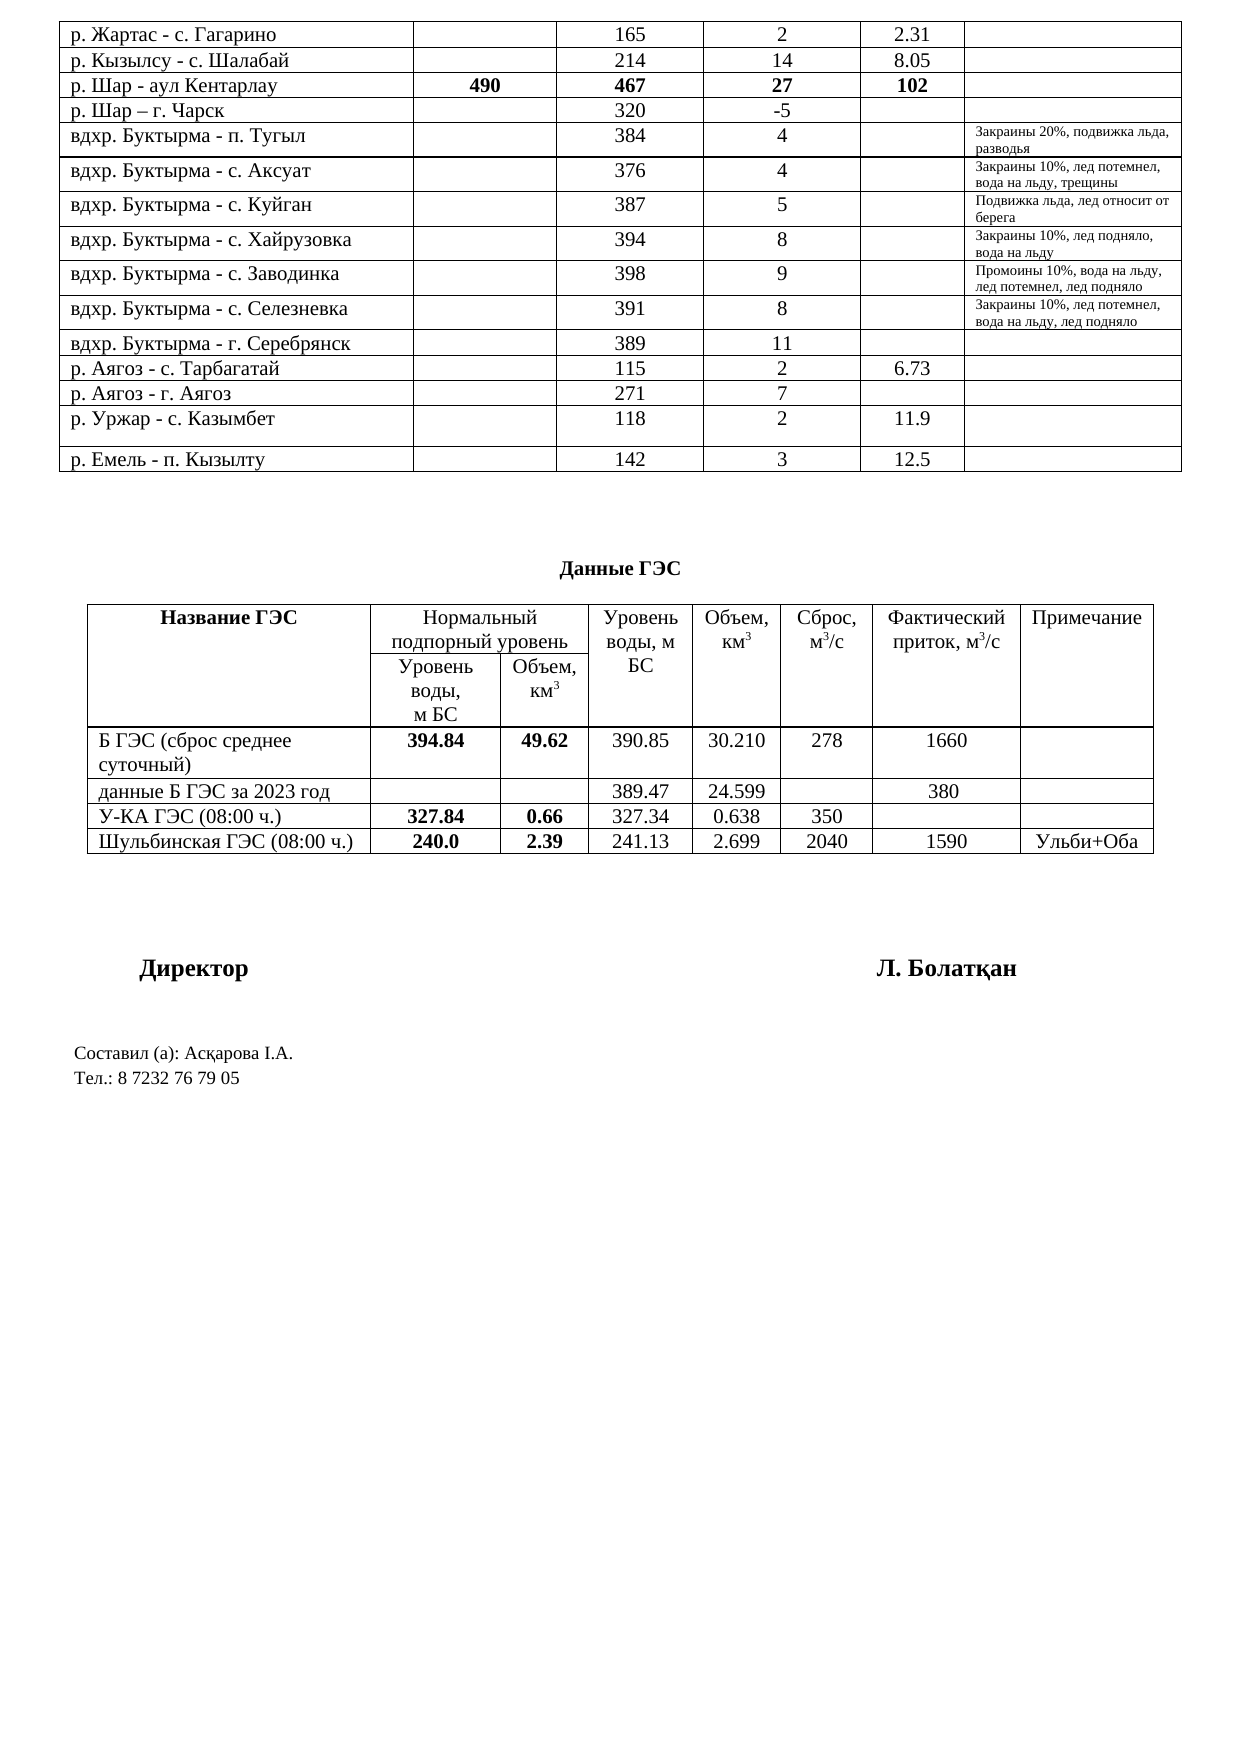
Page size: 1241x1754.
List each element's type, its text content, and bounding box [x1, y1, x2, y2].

table_cell [414, 356, 556, 379]
table_cell 102 [861, 73, 964, 97]
table_cell 278 [781, 728, 872, 778]
table_header Примечание [1021, 605, 1153, 726]
text Директор Л. Болатқан [78, 953, 1181, 982]
table_cell 115 [557, 356, 703, 379]
table_cell 2.699 [693, 829, 780, 853]
table_cell 320 [557, 98, 703, 122]
table_cell Промоины 10%, вода на льду, лед потемнел, лед подняло [965, 261, 1181, 295]
table_cell 11.9 [861, 406, 964, 446]
table_cell 12.5 [861, 447, 964, 471]
table_cell 6.73 [861, 356, 964, 379]
table_cell Б ГЭС (сброс среднее суточный) [88, 728, 370, 778]
table_cell 11 [704, 330, 860, 354]
table_cell 398 [557, 261, 703, 295]
table_cell [414, 261, 556, 295]
table_cell 327.84 [371, 804, 500, 828]
table_cell [1021, 728, 1153, 778]
table_cell 467 [557, 73, 703, 97]
table_cell [414, 22, 556, 47]
table_cell [861, 330, 964, 354]
table_cell 350 [781, 804, 872, 828]
table_cell 240.0 [371, 829, 500, 853]
table_cell 118 [557, 406, 703, 446]
text Данные ГЭС [59, 556, 1181, 580]
table_cell Закраины 20%, подвижка льда, разводья [965, 123, 1181, 156]
table_cell 9 [704, 261, 860, 295]
table_cell 2040 [781, 829, 872, 853]
table_cell Подвижка льда, лед относит от берега [965, 192, 1181, 226]
table_cell 8 [704, 227, 860, 260]
table_cell [414, 123, 556, 156]
table_cell 241.13 [589, 829, 692, 853]
table_cell 1590 [873, 829, 1020, 853]
table_cell [861, 381, 964, 405]
table_header Название ГЭС [88, 605, 370, 726]
table_cell р. Аягоз - с. Тарбагатай [60, 356, 413, 379]
table_cell [861, 98, 964, 122]
table_cell [861, 227, 964, 260]
table_cell вдхр. Буктырма - с. Заводинка [60, 261, 413, 295]
table_cell Закраины 10%, лед подняло, вода на льду [965, 227, 1181, 260]
table_cell вдхр. Буктырма - с. Хайрузовка [60, 227, 413, 260]
table_cell [861, 123, 964, 156]
table_cell [965, 356, 1181, 379]
table_cell 1660 [873, 728, 1020, 778]
table_cell [965, 330, 1181, 354]
table_cell 389 [557, 330, 703, 354]
table_cell [861, 158, 964, 191]
table_header Нормальный подпорный уровень [371, 605, 588, 653]
table_cell 390.85 [589, 728, 692, 778]
table_cell Уровень воды, м БС [371, 654, 500, 726]
table_cell [861, 192, 964, 226]
table_cell Шульбинская ГЭС (08:00 ч.) [88, 829, 370, 853]
table_cell вдхр. Буктырма - п. Тугыл [60, 123, 413, 156]
table_cell 8 [704, 296, 860, 329]
table_cell р. Емель - п. Кызылту [60, 447, 413, 471]
table_cell 327.34 [589, 804, 692, 828]
table_cell 490 [414, 73, 556, 97]
table_cell 24.599 [693, 779, 780, 803]
table_cell 2 [704, 356, 860, 379]
table_cell 2 [704, 406, 860, 446]
table_cell У-КА ГЭС (08:00 ч.) [88, 804, 370, 828]
table_cell [965, 22, 1181, 47]
table_cell [414, 48, 556, 72]
table_cell 391 [557, 296, 703, 329]
table_cell [1021, 779, 1153, 803]
table_cell вдхр. Буктырма - с. Аксуат [60, 158, 413, 191]
table_cell [965, 73, 1181, 97]
table_cell вдхр. Буктырма - с. Куйган [60, 192, 413, 226]
table_cell [965, 381, 1181, 405]
table_cell р. Жартас - с. Гагарино [60, 22, 413, 47]
table_cell [965, 98, 1181, 122]
table_cell 376 [557, 158, 703, 191]
table_header Объем, км3 [693, 605, 780, 726]
table_cell 2.39 [501, 829, 588, 853]
table_cell 4 [704, 123, 860, 156]
table_cell 14 [704, 48, 860, 72]
table_cell [861, 296, 964, 329]
table_header Уровень воды, м БС [589, 605, 692, 726]
table_cell -5 [704, 98, 860, 122]
table_cell [414, 98, 556, 122]
table_cell [414, 406, 556, 446]
table_header Сброс, м3/с [781, 605, 872, 726]
table_cell [781, 779, 872, 803]
table_cell 380 [873, 779, 1020, 803]
table_cell р. Шар – г. Чарск [60, 98, 413, 122]
table_cell 5 [704, 192, 860, 226]
table_cell 8.05 [861, 48, 964, 72]
table_cell вдхр. Буктырма - г. Серебрянск [60, 330, 413, 354]
table_cell Ульби+Оба [1021, 829, 1153, 853]
table_cell 27 [704, 73, 860, 97]
table_cell [414, 447, 556, 471]
table_cell [965, 406, 1181, 446]
table_cell 30.210 [693, 728, 780, 778]
table_cell 165 [557, 22, 703, 47]
table_cell 384 [557, 123, 703, 156]
table_cell данные Б ГЭС за 2023 год [88, 779, 370, 803]
table_cell [861, 261, 964, 295]
table_cell Закраины 10%, лед потемнел, вода на льду, лед подняло [965, 296, 1181, 329]
table_cell [414, 227, 556, 260]
table_cell р. Аягоз - г. Аягоз [60, 381, 413, 405]
table_cell 7 [704, 381, 860, 405]
table_cell 394 [557, 227, 703, 260]
table_cell р. Кызылсу - с. Шалабай [60, 48, 413, 72]
table_cell [965, 447, 1181, 471]
table_cell 0.66 [501, 804, 588, 828]
table_cell 271 [557, 381, 703, 405]
table_cell 49.62 [501, 728, 588, 778]
table_cell 142 [557, 447, 703, 471]
table_cell р. Шар - аул Кентарлау [60, 73, 413, 97]
table_cell 2.31 [861, 22, 964, 47]
table_cell 4 [704, 158, 860, 191]
table_cell [414, 192, 556, 226]
table_cell 394.84 [371, 728, 500, 778]
table_cell Закраины 10%, лед потемнел, вода на льду, трещины [965, 158, 1181, 191]
table_cell 2 [704, 22, 860, 47]
table_cell вдхр. Буктырма - с. Селезневка [60, 296, 413, 329]
table_cell [501, 779, 588, 803]
table_cell [1021, 804, 1153, 828]
table_cell 214 [557, 48, 703, 72]
table_cell [414, 330, 556, 354]
table_cell 3 [704, 447, 860, 471]
table_cell [873, 804, 1020, 828]
table_cell 387 [557, 192, 703, 226]
table_cell 0.638 [693, 804, 780, 828]
table_cell [965, 48, 1181, 72]
text Тел.: 8 7232 76 79 05 [74, 1067, 1181, 1089]
table_cell [414, 296, 556, 329]
table_cell [414, 381, 556, 405]
table_cell р. Уржар - с. Казымбет [60, 406, 413, 446]
table_cell Объем, км3 [501, 654, 588, 726]
text Составил (а): Асқарова І.А. [74, 1042, 1181, 1064]
table_header Фактический приток, м3/с [873, 605, 1020, 726]
table_cell [414, 158, 556, 191]
table_cell [371, 779, 500, 803]
table_cell 389.47 [589, 779, 692, 803]
